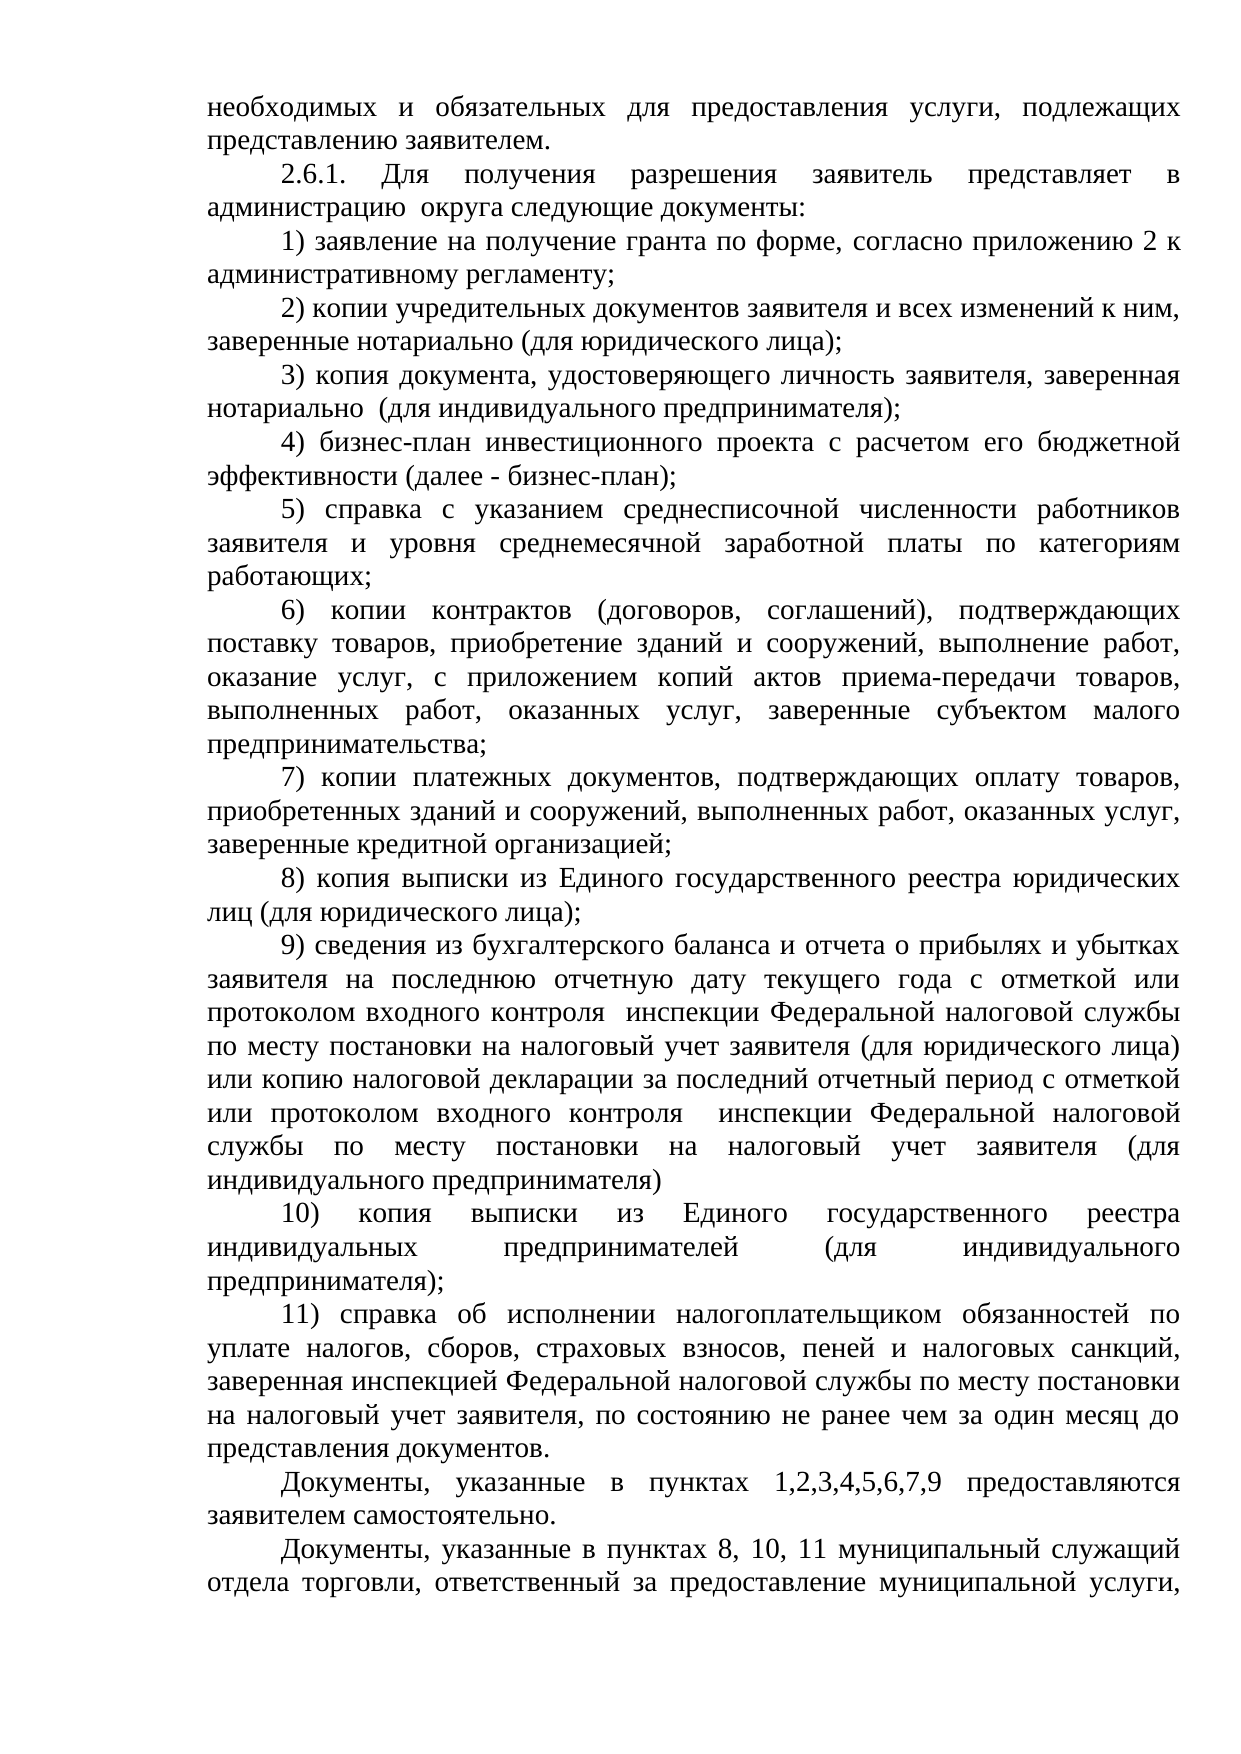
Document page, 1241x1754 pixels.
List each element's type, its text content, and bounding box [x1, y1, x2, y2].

text 10) копия выписки из Единого государственного реестра индивидуальных предпринимателей (для индивидуального предпринимателя); [207, 1196, 1181, 1296]
text 6) копии контрактов (договоров, соглашений), подтверждающих поставку товаров, приобретение зданий и сооружений, выполнение работ, оказание услуг, с приложением копий актов приема-передачи товаров, выполненных работ, оказанных услуг, заверенные субъектом малого предпринимательства; [207, 592, 1181, 759]
text 5) справка с указанием среднесписочной численности работников заявителя и уровня среднемесячной заработной платы по категориям работающих; [207, 491, 1181, 592]
text 7) копии платежных документов, подтверждающих оплату товаров, приобретенных зданий и сооружений, выполненных работ, оказанных услуг, заверенные кредитной организацией; [207, 759, 1181, 860]
text 11) справка об исполнении налогоплательщиком обязанностей по уплате налогов, сборов, страховых взносов, пеней и налоговых санкций, заверенная инспекцией Федеральной налоговой службы по месту постановки на налоговый учет заявителя, по состоянию не ранее чем за один месяц до представления документов. [207, 1296, 1181, 1464]
text 3) копия документа, удостоверяющего личность заявителя, заверенная нотариально (для индивидуального предпринимателя); [207, 357, 1181, 424]
text 8) копия выписки из Единого государственного реестра юридических лиц (для юридического лица); [207, 860, 1181, 927]
text 2.6.1. Для получения разрешения заявитель представляет в администрацию округа следующие документы: [207, 156, 1181, 223]
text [207, 89, 1181, 156]
text 9) сведения из бухгалтерского баланса и отчета о прибылях и убытках заявителя на последнюю отчетную дату текущего года с отметкой или протоколом входного контроля инспекции Федеральной налоговой службы по месту постановки на налоговый учет заявителя (для юридического лица) или копию налоговой декларации за последний отчетный период с отметкой или протоколом входного контроля инспекции Федеральной налоговой службы по месту постановки на налоговый учет заявителя (для индивидуального предпринимателя) [207, 927, 1181, 1196]
text 2) копии учредительных документов заявителя и всех изменений к ним, заверенные нотариально (для юридического лица); [207, 290, 1181, 357]
text 4) бизнес-план инвестиционного проекта с расчетом его бюджетной эффективности (далее - бизнес-план); [207, 424, 1181, 491]
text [207, 1531, 1181, 1598]
text 1) заявление на получение гранта по форме, согласно приложению 2 к административному регламенту; [207, 223, 1181, 290]
text Документы, указанные в пунктах 1,2,3,4,5,6,7,9 предоставляются заявителем самостоятельно. [207, 1464, 1181, 1531]
